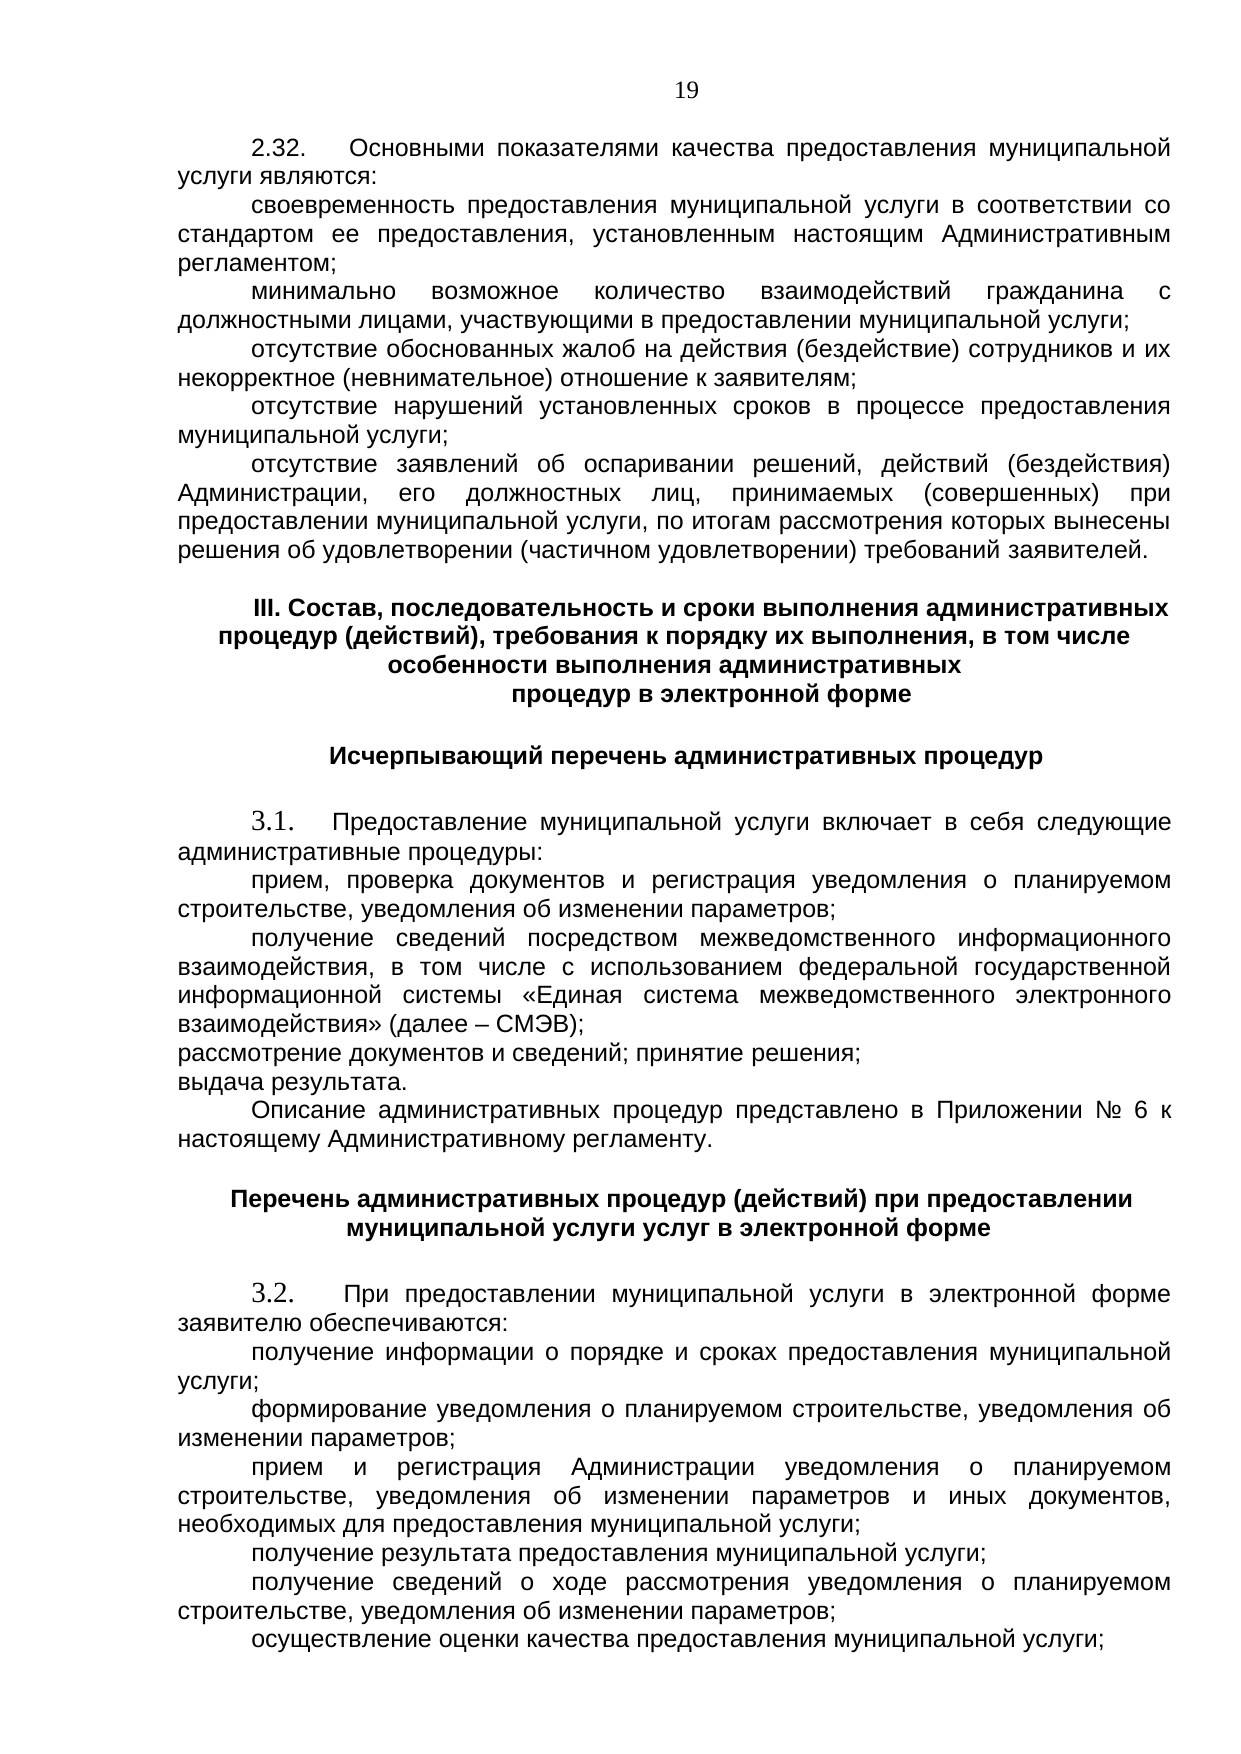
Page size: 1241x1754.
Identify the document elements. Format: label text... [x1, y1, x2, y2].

list Основными показателями качества предоставления муниципальной услуги являются: [177, 132, 1172, 190]
text получение результата предоставления муниципальной услуги; [177, 1538, 1172, 1567]
text выдача результата. [177, 1067, 1172, 1095]
text получение сведений о ходе рассмотрения уведомления о планируемом строительстве, уведомления об изменении параметров; [177, 1567, 1172, 1624]
list Предоставление муниципальной услуги включает в себя следующие административные процедуры: [177, 803, 1172, 865]
text рассмотрение документов и сведений; принятие решения; [177, 1038, 1172, 1067]
text процедур в электронной форме [177, 679, 1172, 708]
text формирование уведомления о планируемом строительстве, уведомления об изменении параметров; [177, 1394, 1172, 1452]
text своевременность предоставления муниципальной услуги в соответствии со стандартом ее предоставления, установленным настоящим Административным регламентом; [177, 190, 1172, 276]
list При предоставлении муниципальной услуги в электронной форме заявителю обеспечиваются: [177, 1275, 1172, 1337]
text получение информации о порядке и сроках предоставления муниципальной услуги; [177, 1337, 1172, 1394]
text отсутствие заявлений об оспаривании решений, действий (бездействия) Администрации, его должностных лиц, принимаемых (совершенных) при предоставлении муниципальной услуги, по итогам рассмотрения которых вынесены решения об удовлетворении (частичном удовлетворении) требований заявителей. [177, 449, 1172, 564]
subtitle Перечень административных процедур (действий) при предоставлении муниципальной услуги услуг в электронной форме [177, 1184, 1160, 1241]
text получение сведений посредством межведомственного информационного взаимодействия, в том числе с использованием федеральной государственной информационной системы «Единая система межведомственного электронного взаимодействия» (далее – СМЭВ); [177, 923, 1172, 1038]
text прием, проверка документов и регистрация уведомления о планируемом строительстве, уведомления об изменении параметров; [177, 865, 1172, 923]
text Описание административных процедур представлено в Приложении № 6 к настоящему Административному регламенту. [177, 1095, 1172, 1153]
text отсутствие нарушений установленных сроков в процессе предоставления муниципальной услуги; [177, 391, 1172, 449]
text Исчерпывающий перечень административных процедур [177, 741, 1196, 770]
text осуществление оценки качества предоставления муниципальной услуги; [177, 1624, 1172, 1653]
text III. Состав, последовательность и сроки выполнения административных процедур (действий), требования к порядку их выполнения, в том числе особенности выполнения административных [177, 593, 1172, 679]
text прием и регистрация Администрации уведомления о планируемом строительстве, уведомления об изменении параметров и иных документов, необходимых для предоставления муниципальной услуги; [177, 1452, 1172, 1538]
text отсутствие обоснованных жалоб на действия (бездействие) сотрудников и их некорректное (невнимательное) отношение к заявителям; [177, 334, 1172, 391]
text минимально возможное количество взаимодействий гражданина с должностными лицами, участвующими в предоставлении муниципальной услуги; [177, 276, 1172, 334]
